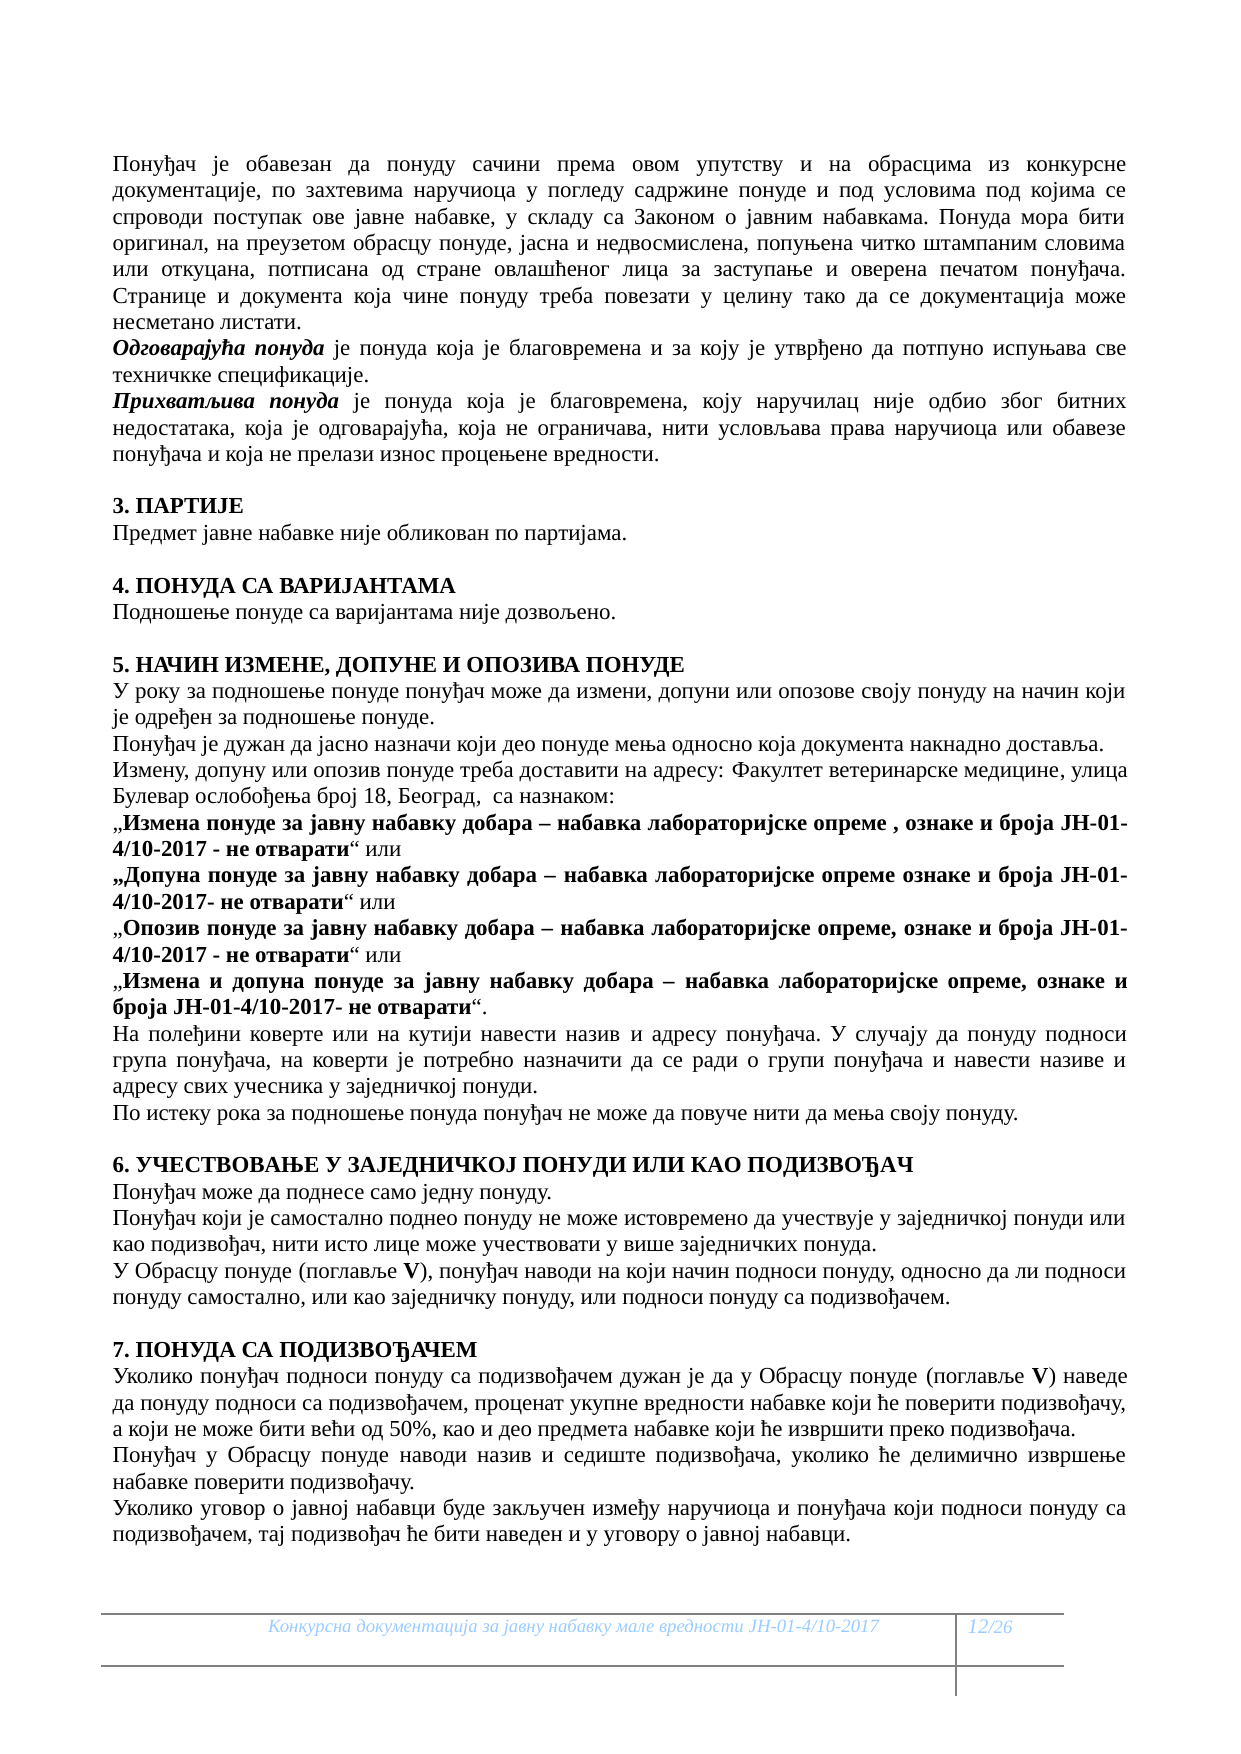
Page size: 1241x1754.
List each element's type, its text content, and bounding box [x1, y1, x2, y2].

text Подношење понуде са варијантама није дозвољено. [112, 598, 1128, 624]
text На полеђини коверте или на кутији навести назив и адресу понуђача. У случају да понуду подноси група понуђача, на коверти је потребно назначити да се ради о групи понуђача и навести називе и адресу свих учесника у заједничкој понуди. [112, 1020, 1128, 1099]
text Измену, допуну или опозив понуде треба доставити на адресу: Факултет ветеринарске медицине, улица Булевар ослобођења број 18, Београд, са назнаком: [112, 756, 1128, 809]
text Понуђач у Обрасцу понуде наводи назив и седиште подизвођача, уколико ће делимично извршење набавке поверити подизвођачу. [112, 1441, 1128, 1494]
text По истеку рока за подношење понуда понуђач не може да повуче нити да мења своју понуду. [112, 1099, 1128, 1125]
text 4. ПОНУДА СА ВАРИЈАНТАМА [112, 572, 1128, 598]
text Понуђач који је самостално поднео понуду не може истовремено да учествује у заједничкој понуди или као подизвођач, нити исто лице може учествовати у више заједничких понуда. [112, 1204, 1128, 1257]
text У року за подношење понуде понуђач може да измени, допуни или опозове своју понуду на начин који је одређен за подношење понуде. [112, 677, 1128, 730]
text Уколико понуђач подноси понуду са подизвођачем дужан је да у Обрасцу понуде (поглавље V) наведе да понуду подноси са подизвођачем, проценат укупне вредности набавке који ће поверити подизвођачу, а који не може бити већи од 50%, као и део предмета набавке који ће извршити преко подизвођача. [112, 1362, 1128, 1441]
text „Опозив понуде за јавну набавку добара – набавка лабораторијске опреме, ознаке и броја ЈН-01-4/10-2017 - не отварати“ или [112, 914, 1128, 967]
text 3. ПАРТИЈЕ [112, 493, 1128, 519]
text Понуђач је дужан да јасно назначи који део понуде мења односно која документа накнадно доставља. [112, 730, 1128, 756]
text Понуђач може да поднесе само једну понуду. [112, 1178, 1128, 1204]
text „Измена понуде за јавну набавку добара – набавка лабораторијске опреме , ознаке и броја ЈН-01-4/10-2017 - не отварати“ или [112, 809, 1128, 862]
text „Допуна понуде за јавну набавку добара – набавка лабораторијске опреме ознаке и броја ЈН-01-4/10-2017- не отварати“ или [112, 862, 1128, 914]
text Уколико уговор о јавној набавци буде закључен између наручиоца и понуђача који подноси понуду са подизвођачем, тај подизвођач ће бити наведен и у уговору о јавној набавци. [112, 1494, 1128, 1547]
text У Обрасцу понуде (поглавље V), понуђач наводи на који начин подноси понуду, односно да ли подноси понуду самостално, или као заједничку понуду, или подноси понуду са подизвођачем. [112, 1257, 1128, 1309]
text 7. ПОНУДА СА ПОДИЗВОЂАЧЕМ [112, 1336, 1128, 1362]
text 5. НАЧИН ИЗМЕНЕ, ДОПУНЕ И ОПОЗИВА ПОНУДЕ [112, 651, 1128, 677]
text Предмет јавне набавке није обликован по партијама. [112, 519, 1128, 545]
text Одговарајућа понуда је понуда која је благовремена и за коју је утврђено да потпуно испуњава све техничкке спецификације. [112, 334, 1128, 387]
text Прихватљива понуда је понуда која је благовремена, коју наручилац није одбио због битних недостатака, која је одговарајућа, која не ограничава, нити условљава права наручиоца или обавезе понуђача и која не прелази износ процењене вредности. [112, 387, 1128, 466]
text „Измена и допуна понуде за јавну набавку добара – набавка лабораторијске опреме, ознаке и броја ЈН-01-4/10-2017- не отварати“. [112, 967, 1128, 1020]
text 6. УЧЕСТВОВАЊЕ У ЗАЈЕДНИЧКОЈ ПОНУДИ ИЛИ КАО ПОДИЗВОЂАЧ [112, 1151, 1128, 1178]
text Понуђач је обавезан да понуду сачини према овом упутству и на обрасцима из конкурсне документације, по захтевима наручиоца у погледу садржине понуде и под условима под којима се спроводи поступак ове јавне набавке, у складу са Законом о јавним набавкама. Понуда мора бити оригинал, на преузетом обрасцу понуде, јасна и недвосмислена, попуњена читко штампаним словима или откуцана, потписана од стране овлашћеног лица за заступање и оверена печатом понуђача. Странице и документа која чине понуду треба повезати у целину тако да се документација може несметано листати. [112, 150, 1128, 334]
